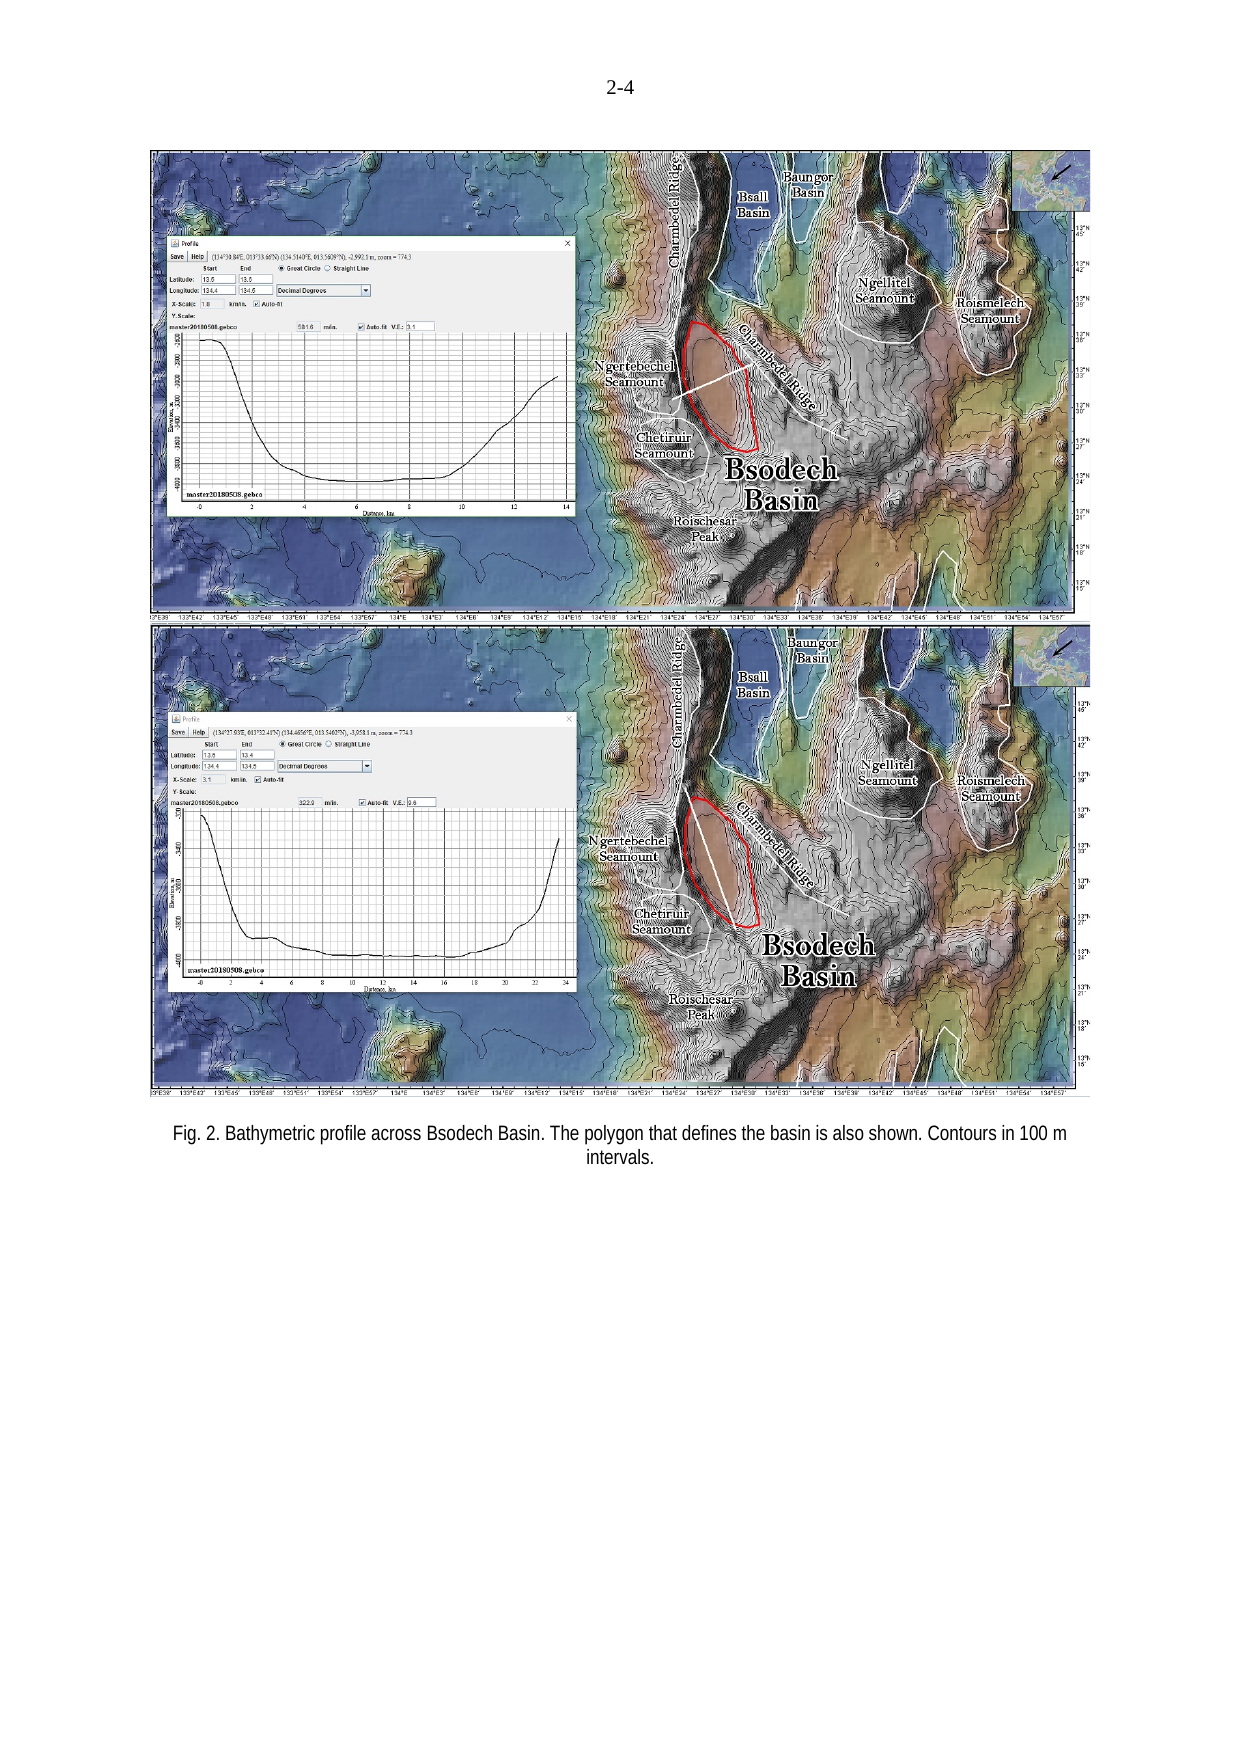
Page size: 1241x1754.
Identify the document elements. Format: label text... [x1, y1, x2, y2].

picture [150, 150, 1091, 1097]
text Fig. 2. Bathymetric profile across Bsodech Basin. The polygon that defines the basin is also shown. Contours in 100 m intervals. [150, 1121, 1090, 1168]
